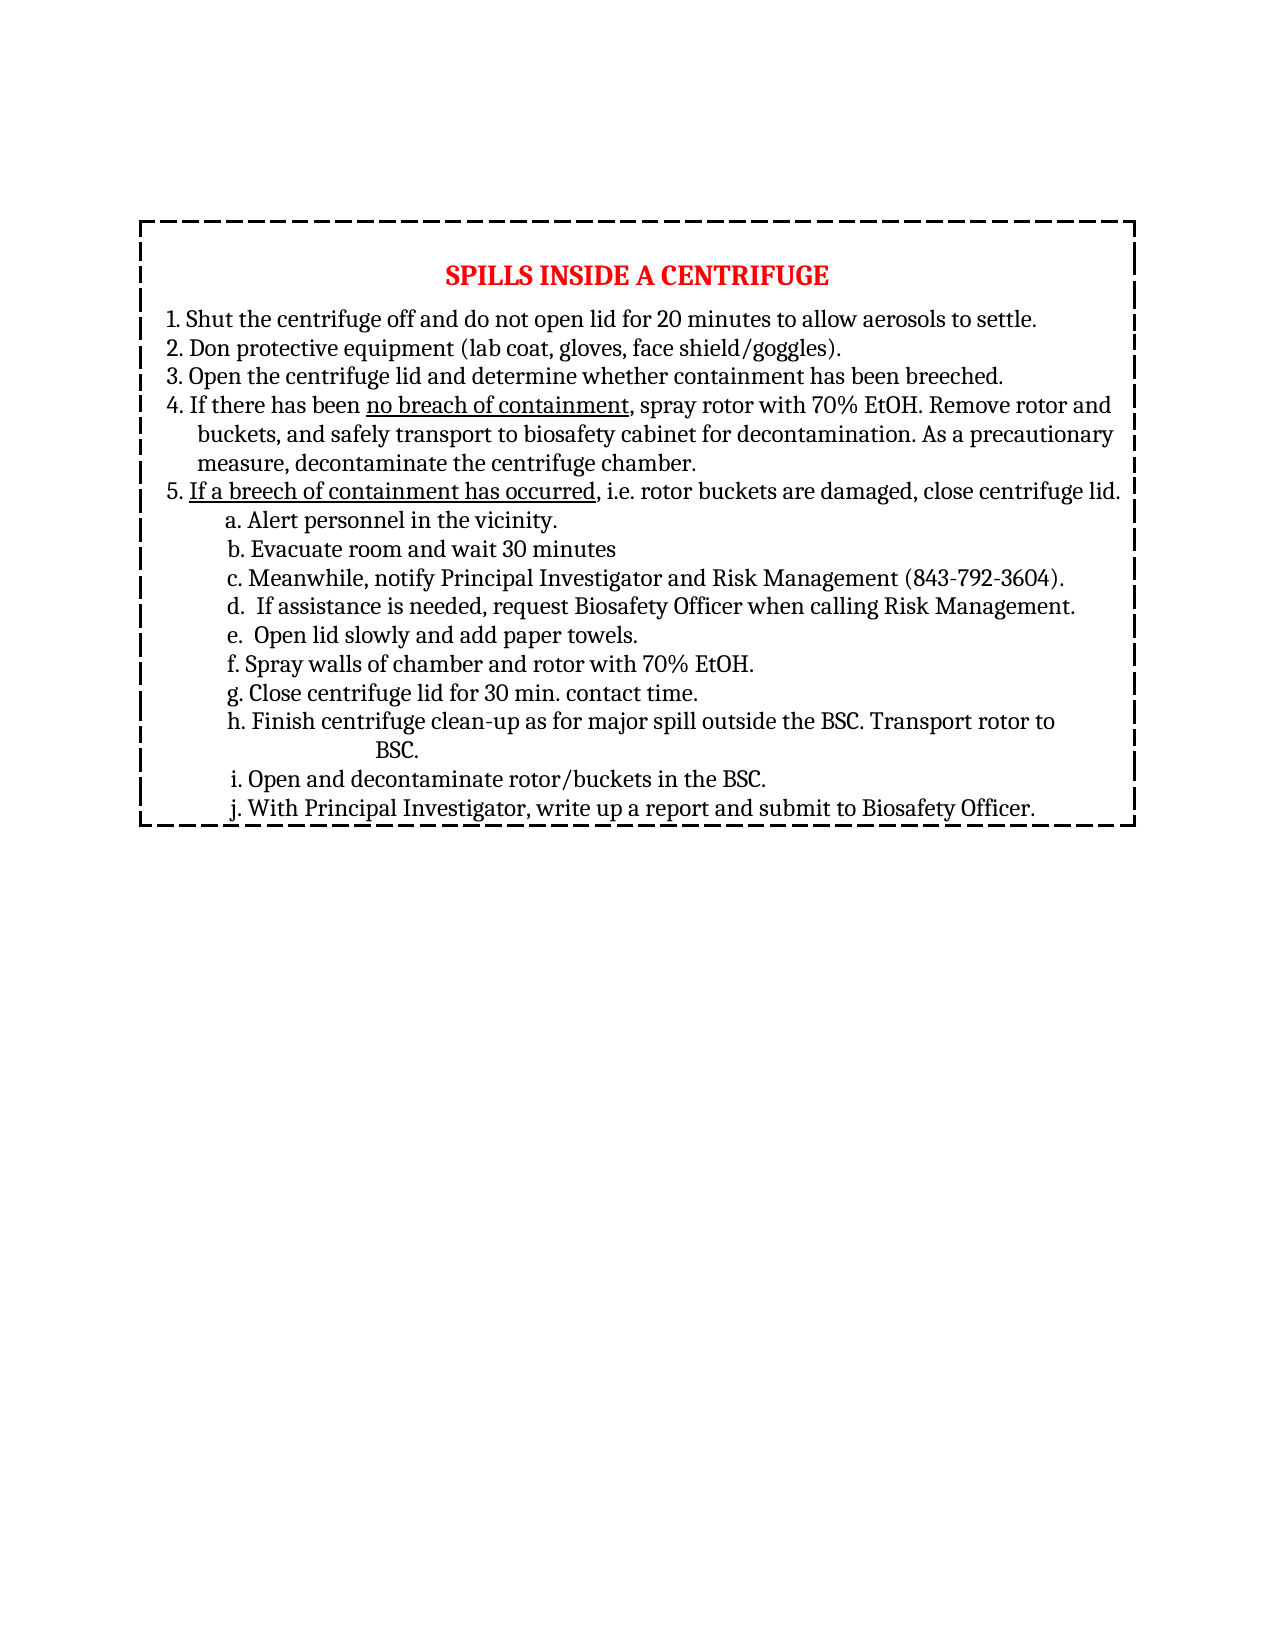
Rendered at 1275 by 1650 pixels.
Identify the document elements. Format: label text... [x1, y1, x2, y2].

text h. Finish centrifuge clean-up as for major spill outside the BSC. Transport rotor to BSC. [138, 702, 1136, 759]
text 3. Open the centrifuge lid and determine whether containment has been breeched. [138, 357, 1136, 386]
text 4. If there has been no breach of containment, spray rotor with 70% EtOH. Remove rotor and buckets, and safely transport to biosafety cabinet for decontamination. As a precautionary measure, decontaminate the centrifuge chamber. [138, 386, 1136, 472]
text b. Evacuate room and wait 30 minutes [138, 529, 1136, 558]
text d. If assistance is needed, request Biosafety Officer when calling Risk Management. [138, 587, 1136, 616]
text 1. Shut the centrifuge off and do not open lid for 20 minutes to allow aerosols to settle. [138, 299, 1136, 328]
text i. Open and decontaminate rotor/buckets in the BSC. [138, 759, 1136, 788]
text a. Alert personnel in the vicinity. [138, 501, 1136, 529]
text e. Open lid slowly and add paper towels. [138, 616, 1136, 644]
text 2. Don protective equipment (lab coat, gloves, face shield/goggles). [138, 328, 1136, 357]
text 5. If a breech of containment has occurred, i.e. rotor buckets are damaged, close centrifuge lid. [138, 472, 1136, 501]
text c. Meanwhile, notify Principal Investigator and Risk Management (843-792-3604). [138, 558, 1136, 587]
text g. Close centrifuge lid for 30 min. contact time. [138, 673, 1136, 702]
text f. Spray walls of chamber and rotor with 70% EtOH. [138, 644, 1136, 673]
text j. With Principal Investigator, write up a report and submit to Biosafety Officer. [138, 788, 1136, 827]
text SPILLS INSIDE A CENTRIFUGE [138, 253, 1136, 292]
